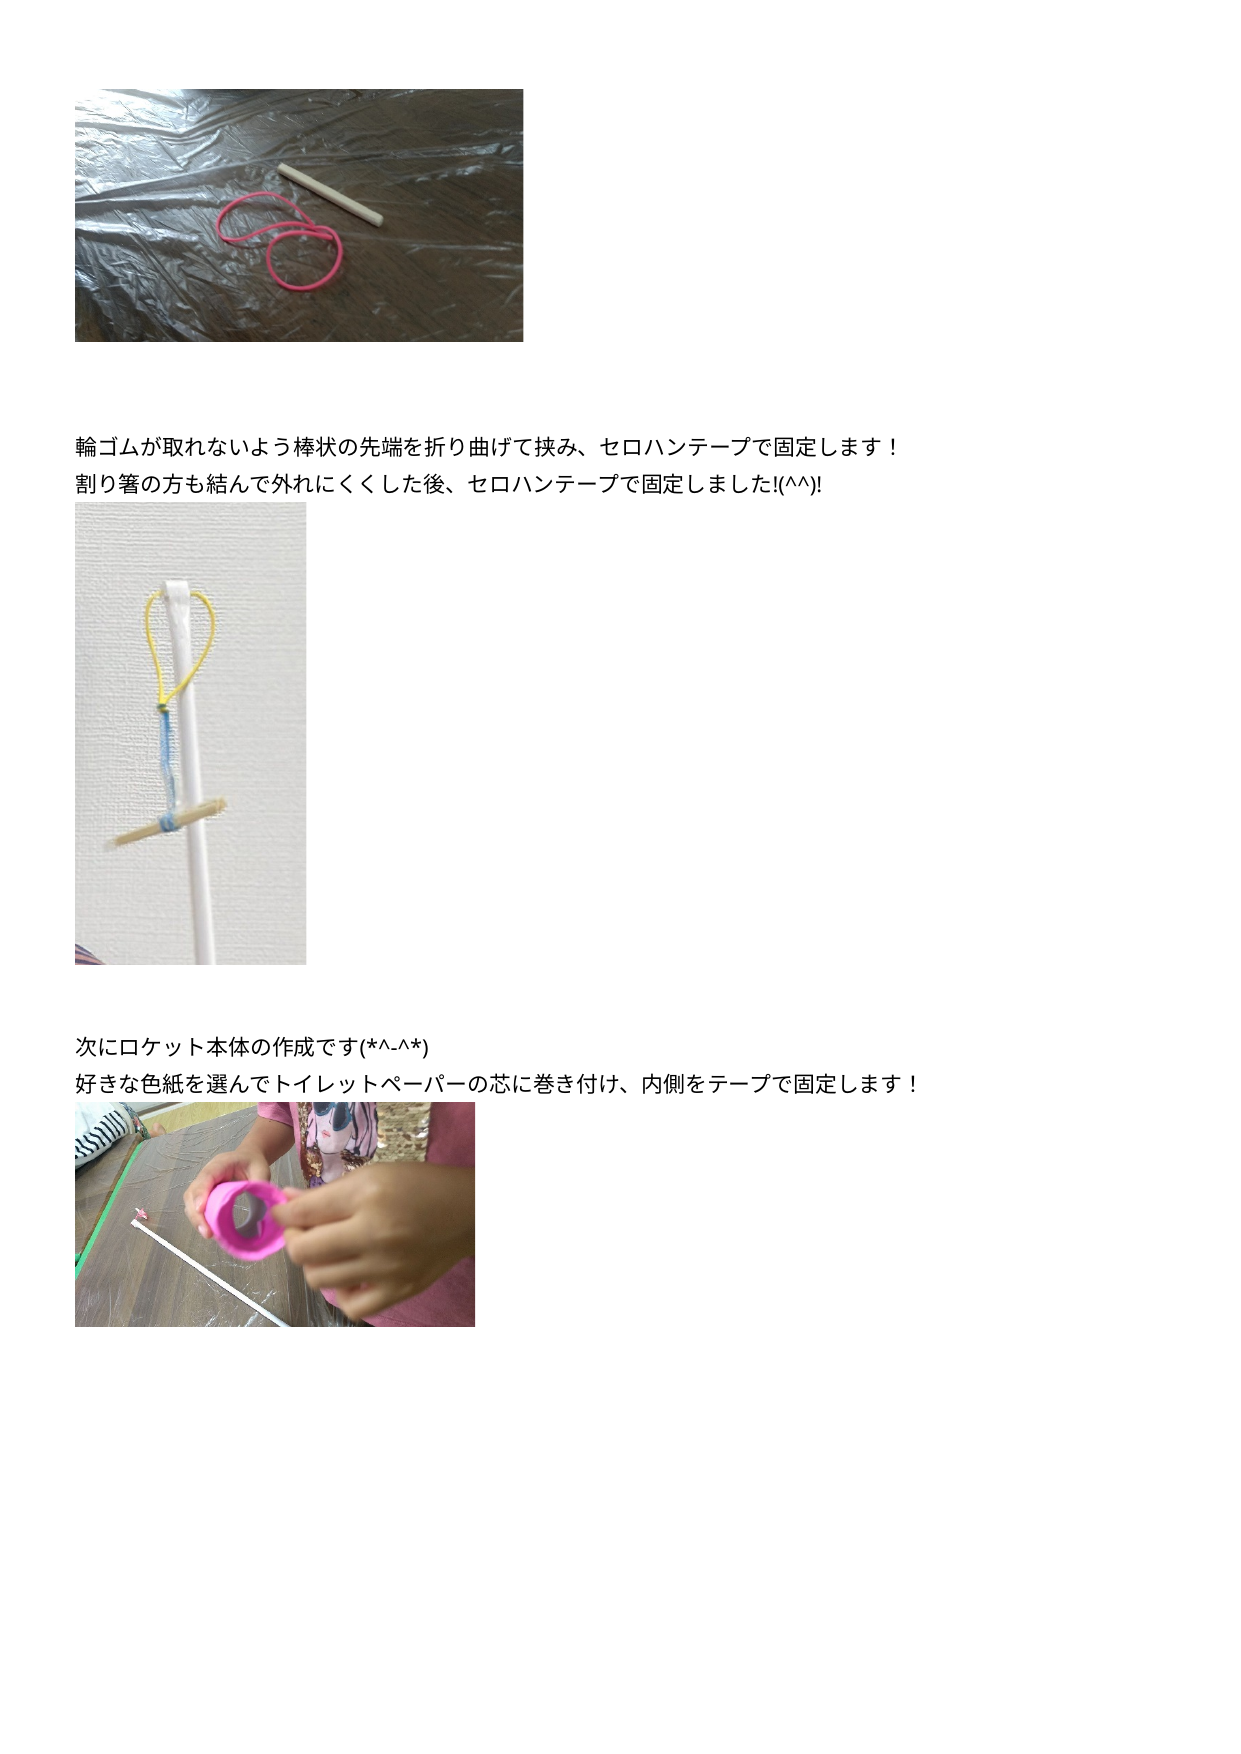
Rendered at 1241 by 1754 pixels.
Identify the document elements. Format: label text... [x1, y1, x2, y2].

picture [75, 502, 307, 965]
picture [75, 89, 524, 342]
text 好きな色紙を選んでトイレットペーパーの芯に巻き付け、内側をテープで固定します！ [75, 1064, 1165, 1102]
text 輪ゴムが取れないよう棒状の先端を折り曲げて挟み、セロハンテープで固定します！ [75, 427, 1165, 464]
text 割り箸の方も結んで外れにくくした後、セロハンテープで固定しました!(^^)! [75, 464, 1165, 502]
picture [75, 1102, 476, 1327]
text 次にロケット本体の作成です(*^-^*) [75, 1027, 1165, 1064]
